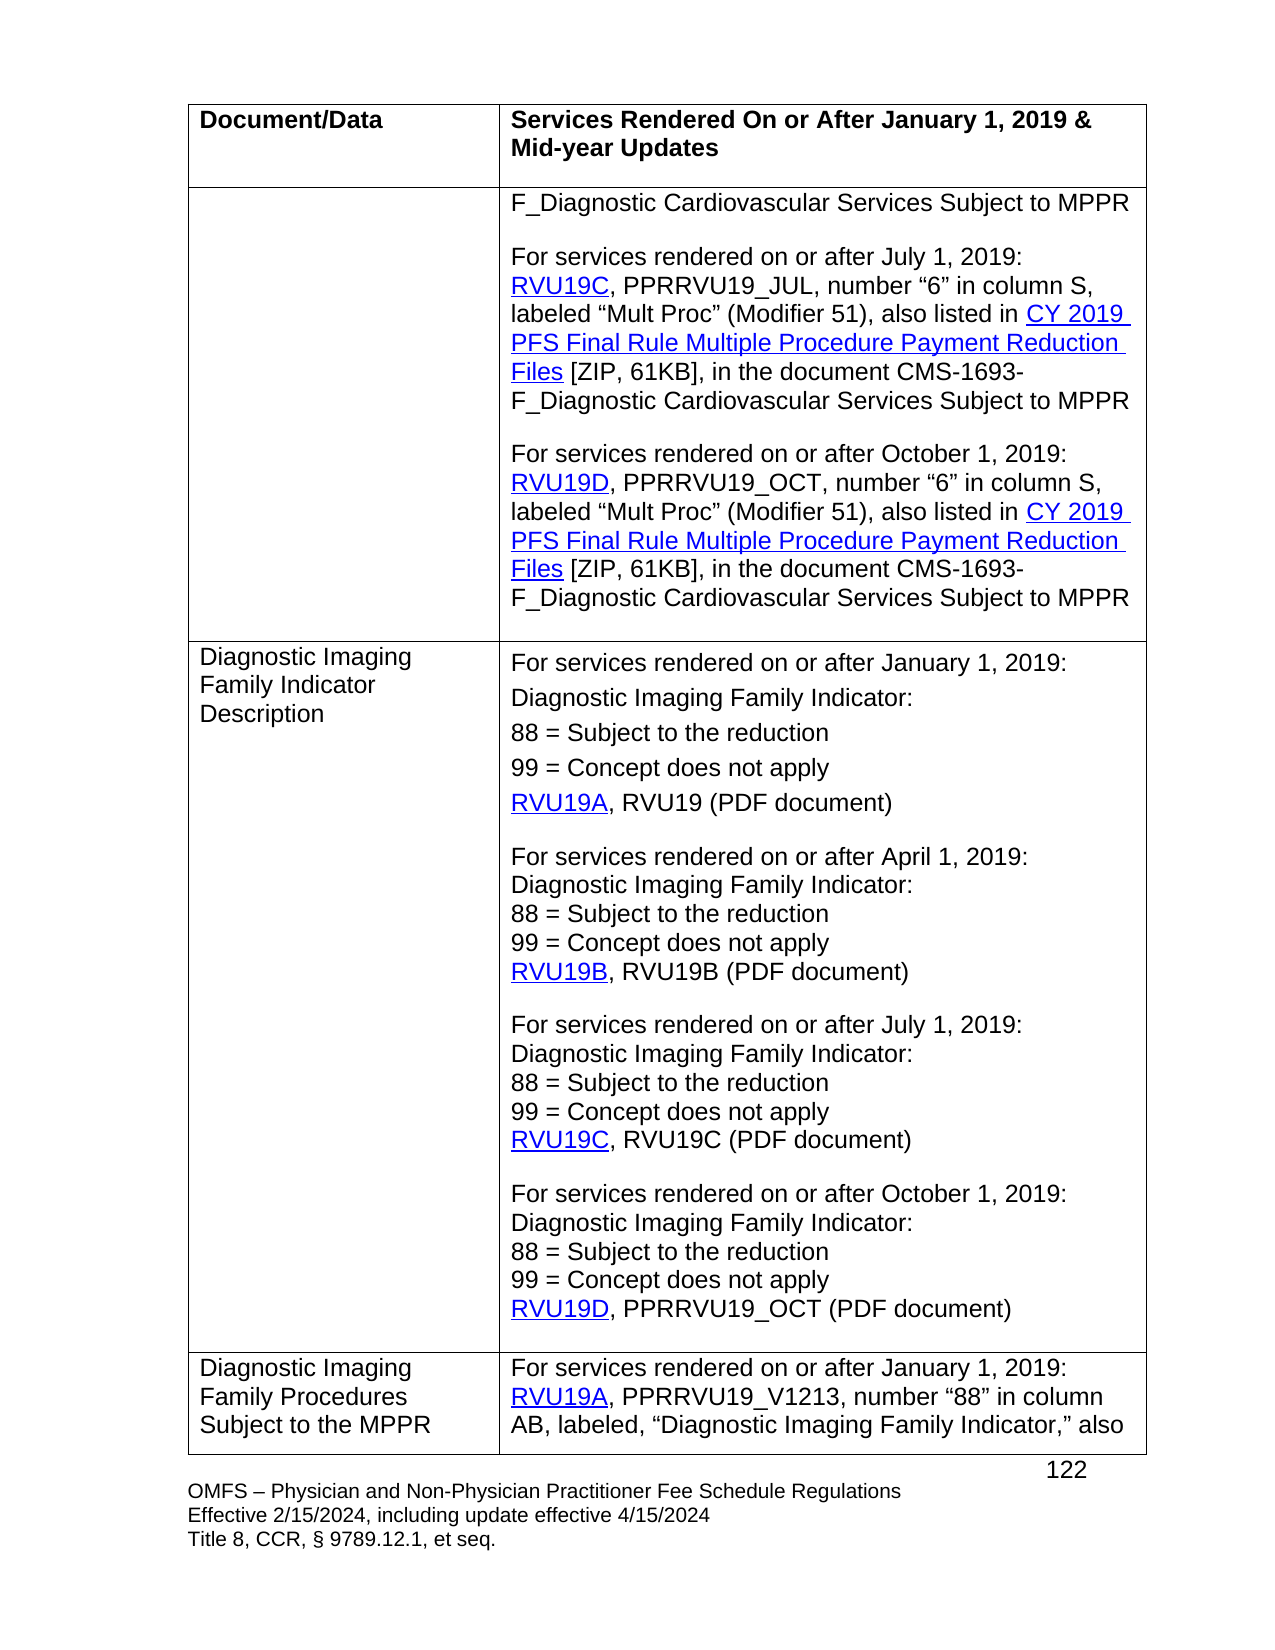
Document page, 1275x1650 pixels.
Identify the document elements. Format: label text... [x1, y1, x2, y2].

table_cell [189, 1353, 499, 1454]
table_cell Diagnostic Imaging Family Indicator Description [189, 642, 499, 1352]
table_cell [500, 1353, 1146, 1454]
table_cell For services rendered on or after January 1, 2019: Diagnostic Imaging Family Indicator: 88 = Subject to the reduction 99 = Concept does not apply RVU19A, RVU19 (PDF document) For services rendered on or after April 1, 2019: Diagnostic Imaging Family Indicator: 88 = Subject to the reduction 99 = Concept does not apply RVU19B, RVU19B (PDF document) For services rendered on or after July 1, 2019: Diagnostic Imaging Family Indicator: 88 = Subject to the reduction 99 = Concept does not apply RVU19C, RVU19C (PDF document) For services rendered on or after October 1, 2019: Diagnostic Imaging Family Indicator: 88 = Subject to the reduction 99 = Concept does not apply RVU19D, PPRRVU19_OCT (PDF document) [500, 642, 1146, 1352]
table_header Document/Data [189, 105, 499, 187]
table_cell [189, 188, 499, 641]
table_header Services Rendered On or After January 1, 2019 & Mid-year Updates [500, 105, 1146, 187]
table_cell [500, 188, 1146, 641]
